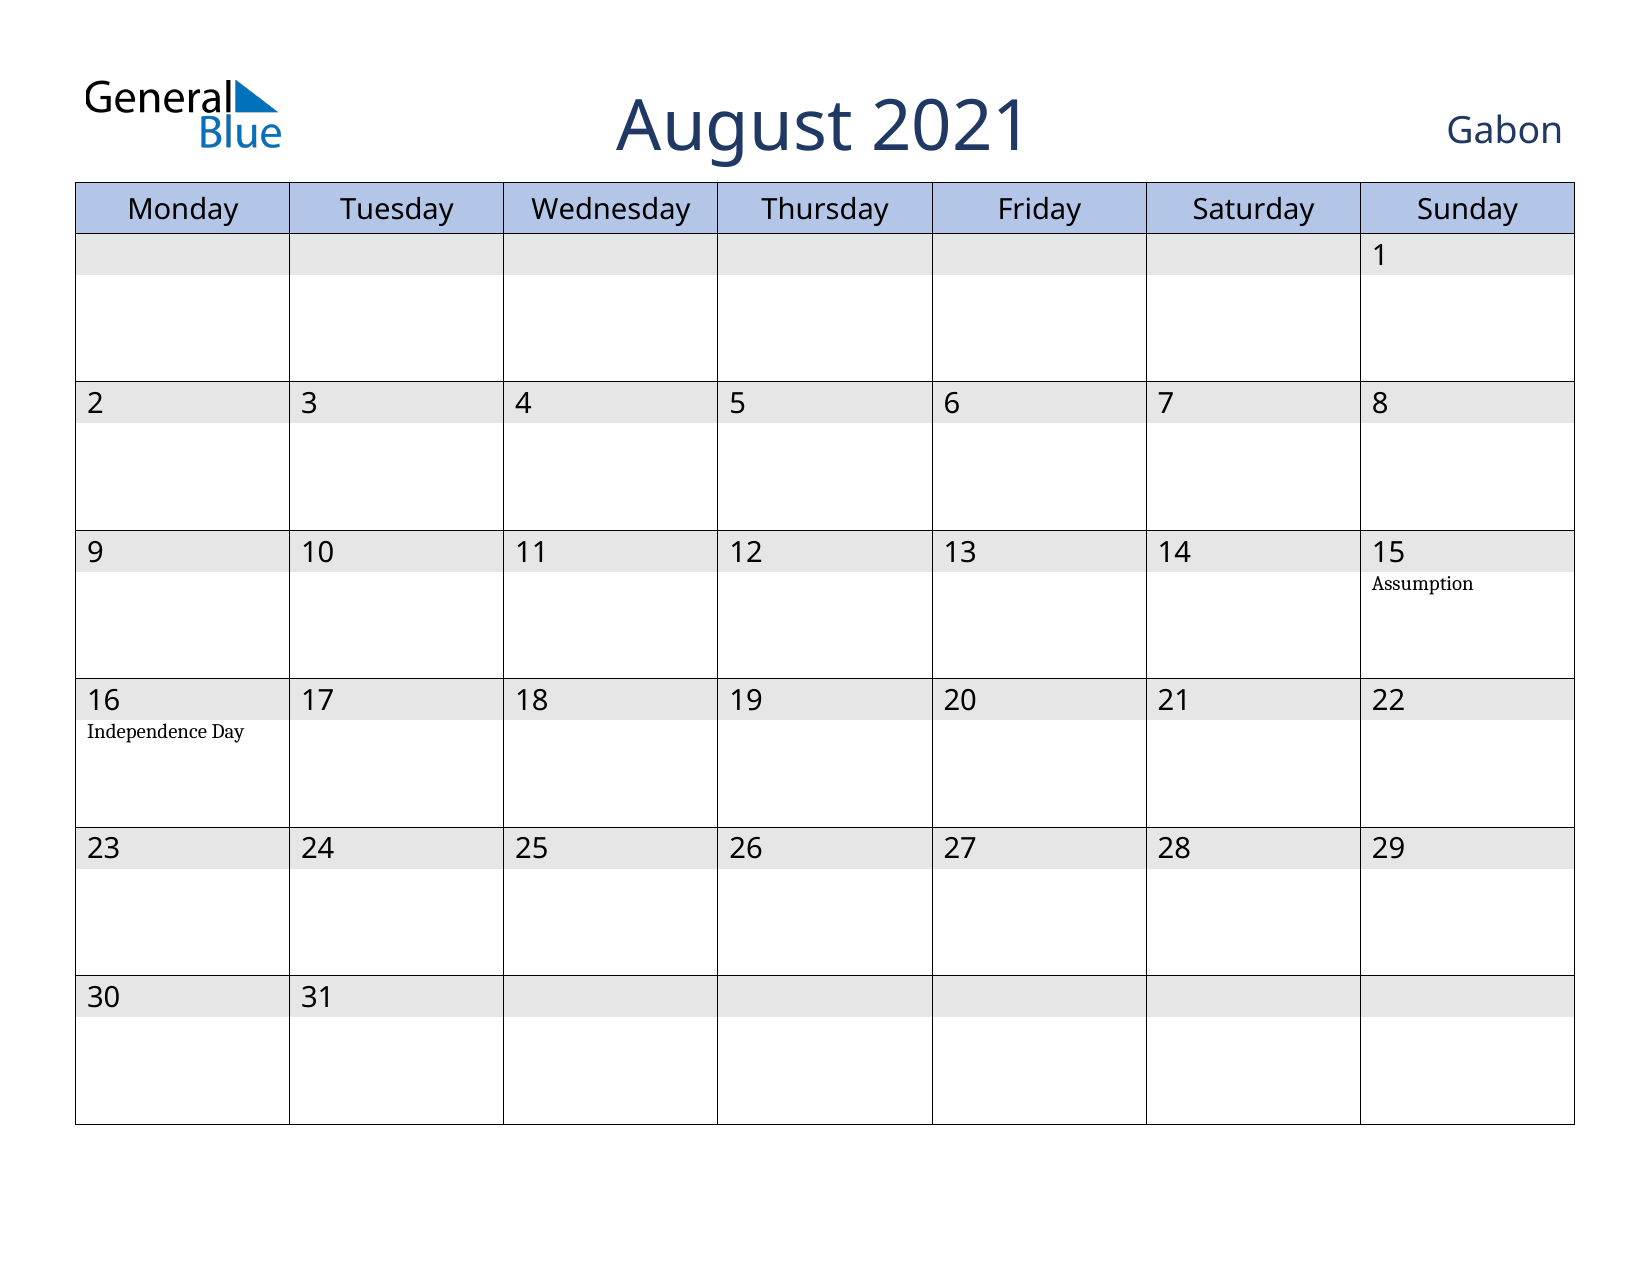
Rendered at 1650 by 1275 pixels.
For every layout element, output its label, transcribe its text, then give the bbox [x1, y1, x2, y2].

table_cell Independence Day [76, 720, 289, 827]
table_cell [718, 720, 932, 827]
table_cell [290, 720, 503, 827]
table_cell 15 [1361, 531, 1574, 572]
table_cell 24 [290, 828, 503, 869]
table_cell 18 [504, 679, 717, 720]
table_cell [718, 976, 932, 1017]
table_cell 30 [76, 976, 289, 1017]
table_cell Thursday [718, 183, 932, 233]
table_cell 28 [1147, 828, 1360, 869]
table_cell [933, 234, 1146, 275]
table_cell [1361, 275, 1574, 381]
table_cell Assumption [1361, 572, 1574, 678]
table_cell [718, 869, 932, 975]
table_cell [1147, 275, 1360, 381]
table_cell 19 [718, 679, 932, 720]
table_cell Sunday [1361, 183, 1574, 233]
table_cell 2 [76, 382, 289, 423]
table_cell [933, 1017, 1146, 1123]
table_cell 16 [76, 679, 289, 720]
table_cell [933, 572, 1146, 678]
table_cell [718, 423, 932, 530]
table_cell 9 [76, 531, 289, 572]
table_cell [718, 275, 932, 381]
table_cell [933, 275, 1146, 381]
table_cell 21 [1147, 679, 1360, 720]
table_cell [1147, 234, 1360, 275]
table_cell [290, 1017, 503, 1123]
table_cell 4 [504, 382, 717, 423]
table_cell [290, 275, 503, 381]
table_cell Wednesday [504, 183, 717, 233]
table_cell 5 [718, 382, 932, 423]
table_cell [1361, 720, 1574, 827]
table_cell [1147, 869, 1360, 975]
table_cell [76, 275, 289, 381]
table_cell [1147, 976, 1360, 1017]
table_cell [1361, 423, 1574, 530]
table_cell [718, 1017, 932, 1123]
table_cell 20 [933, 679, 1146, 720]
table_cell [76, 423, 289, 530]
table_cell [504, 720, 717, 827]
table_cell [933, 869, 1146, 975]
table_cell 7 [1147, 382, 1360, 423]
table_cell 22 [1361, 679, 1574, 720]
table_cell Monday [76, 183, 289, 233]
table_cell Saturday [1147, 183, 1360, 233]
table_cell [1147, 720, 1360, 827]
table_cell 12 [718, 531, 932, 572]
table_cell 11 [504, 531, 717, 572]
table_cell [504, 423, 717, 530]
table_cell 14 [1147, 531, 1360, 572]
table_cell 23 [76, 828, 289, 869]
table_cell [718, 572, 932, 678]
table_cell [504, 976, 717, 1017]
table_cell 8 [1361, 382, 1574, 423]
table_cell [1147, 1017, 1360, 1123]
table_cell [76, 1017, 289, 1123]
table_cell [290, 234, 503, 275]
table_cell [504, 275, 717, 381]
table_cell Tuesday [290, 183, 503, 233]
table_cell 10 [290, 531, 503, 572]
table_cell 26 [718, 828, 932, 869]
table_cell [933, 423, 1146, 530]
table_cell [290, 423, 503, 530]
table_cell [290, 869, 503, 975]
table_cell 3 [290, 382, 503, 423]
table_cell [933, 720, 1146, 827]
table_cell Friday [933, 183, 1146, 233]
table_cell [76, 572, 289, 678]
table_cell [1361, 976, 1574, 1017]
table_cell 29 [1361, 828, 1574, 869]
table_cell [1361, 1017, 1574, 1123]
table_cell [504, 1017, 717, 1123]
table_cell [76, 234, 289, 275]
table_cell [718, 234, 932, 275]
table_header August 2021 [504, 75, 1146, 182]
table_cell [504, 869, 717, 975]
picture [86, 80, 281, 148]
table_cell 6 [933, 382, 1146, 423]
table_header Gabon [1146, 75, 1574, 182]
table_cell 31 [290, 976, 503, 1017]
table_cell [1147, 572, 1360, 678]
table_cell [504, 572, 717, 678]
table_cell [1361, 869, 1574, 975]
table_cell 25 [504, 828, 717, 869]
table_header [76, 75, 503, 182]
table_cell 17 [290, 679, 503, 720]
table_cell [76, 869, 289, 975]
table_cell [504, 234, 717, 275]
table_cell [933, 976, 1146, 1017]
table_cell 1 [1361, 234, 1574, 275]
table_cell 13 [933, 531, 1146, 572]
table_cell [290, 572, 503, 678]
table_cell 27 [933, 828, 1146, 869]
table_cell [1147, 423, 1360, 530]
